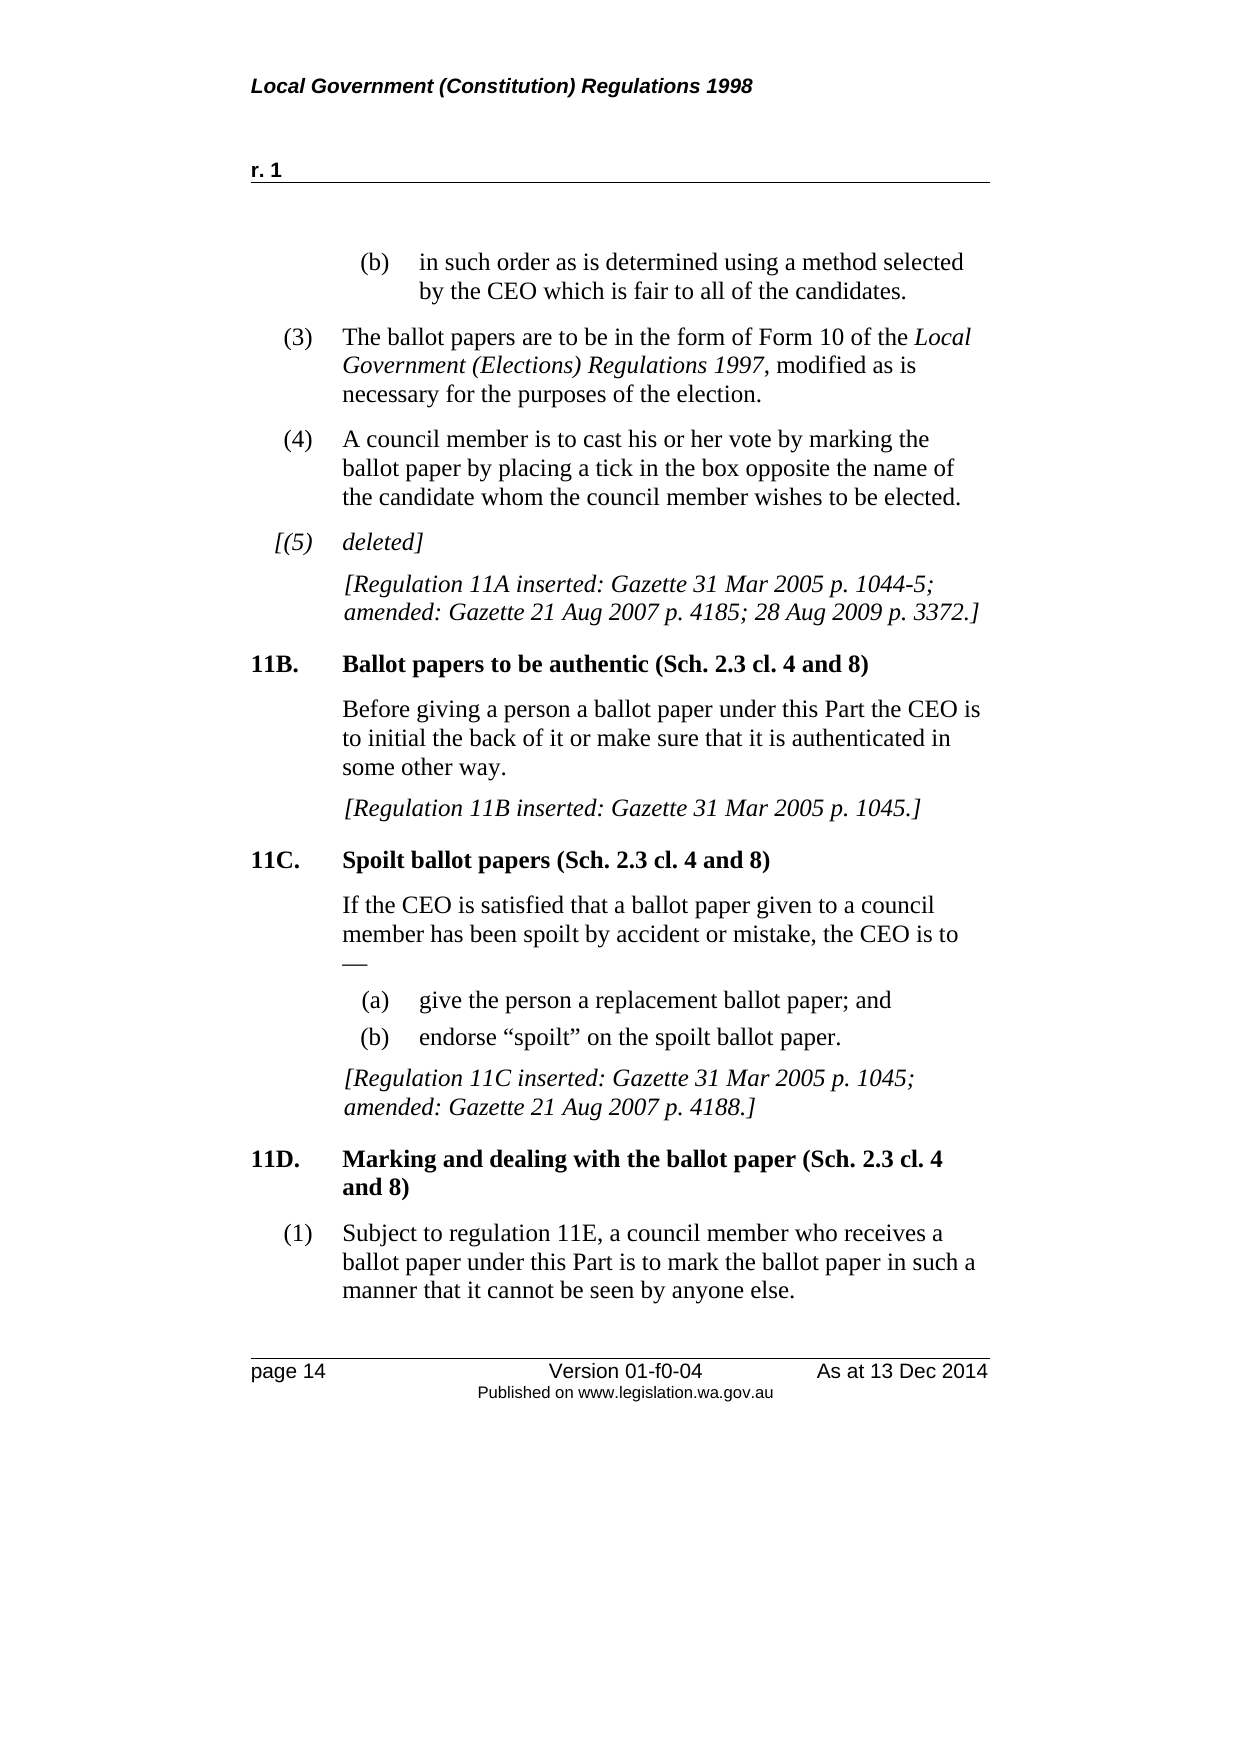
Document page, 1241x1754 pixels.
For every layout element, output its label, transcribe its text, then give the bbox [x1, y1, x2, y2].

text [Regulation 11C inserted: Gazette 31 Mar 2005 p. 1045; amended: Gazette 21 Aug 2007 p. 4188.] [251, 1063, 990, 1121]
text [Regulation 11B inserted: Gazette 31 Mar 2005 p. 1045.] [251, 793, 990, 822]
subtitle 11B. Ballot papers to be authentic (Sch. 2.3 cl. 4 and 8) [251, 649, 990, 678]
text [Regulation 11A inserted: Gazette 31 Mar 2005 p. 1044-5; amended: Gazette 21 Aug 2007 p. 4185; 28 Aug 2009 p. 3372.] [251, 569, 990, 626]
text (1) Subject to regulation 11E, a council member who receives a ballot paper under this Part is to mark the ballot paper in such a manner that it cannot be seen by anyone else. [251, 1218, 990, 1304]
text If the CEO is satisfied that a ballot paper given to a council member has been spoilt by accident or mistake, the CEO is to — [251, 890, 990, 977]
text (b) in such order as is determined using a method selected by the CEO which is fair to all of the candidates. [251, 247, 990, 305]
text (a) give the person a replacement ballot paper; and [251, 985, 990, 1014]
text Before giving a person a ballot paper under this Part the CEO is to initial the back of it or make sure that it is authenticated in some other way. [251, 694, 990, 781]
subtitle 11C. Spoilt ballot papers (Sch. 2.3 cl. 4 and 8) [251, 845, 990, 874]
text (4) A council member is to cast his or her vote by marking the ballot paper by placing a tick in the box opposite the name of the candidate whom the council member wishes to be elected. [251, 424, 990, 511]
text (b) endorse “spoilt” on the spoilt ballot paper. [251, 1022, 990, 1051]
text (3) The ballot papers are to be in the form of Form 10 of the Local Government (Elections) Regulations 1997, modified as is necessary for the purposes of the election. [251, 322, 990, 408]
subtitle 11D. Marking and dealing with the ballot paper (Sch. 2.3 cl. 4 and 8) [251, 1144, 990, 1201]
text [(5) deleted] [251, 527, 990, 556]
